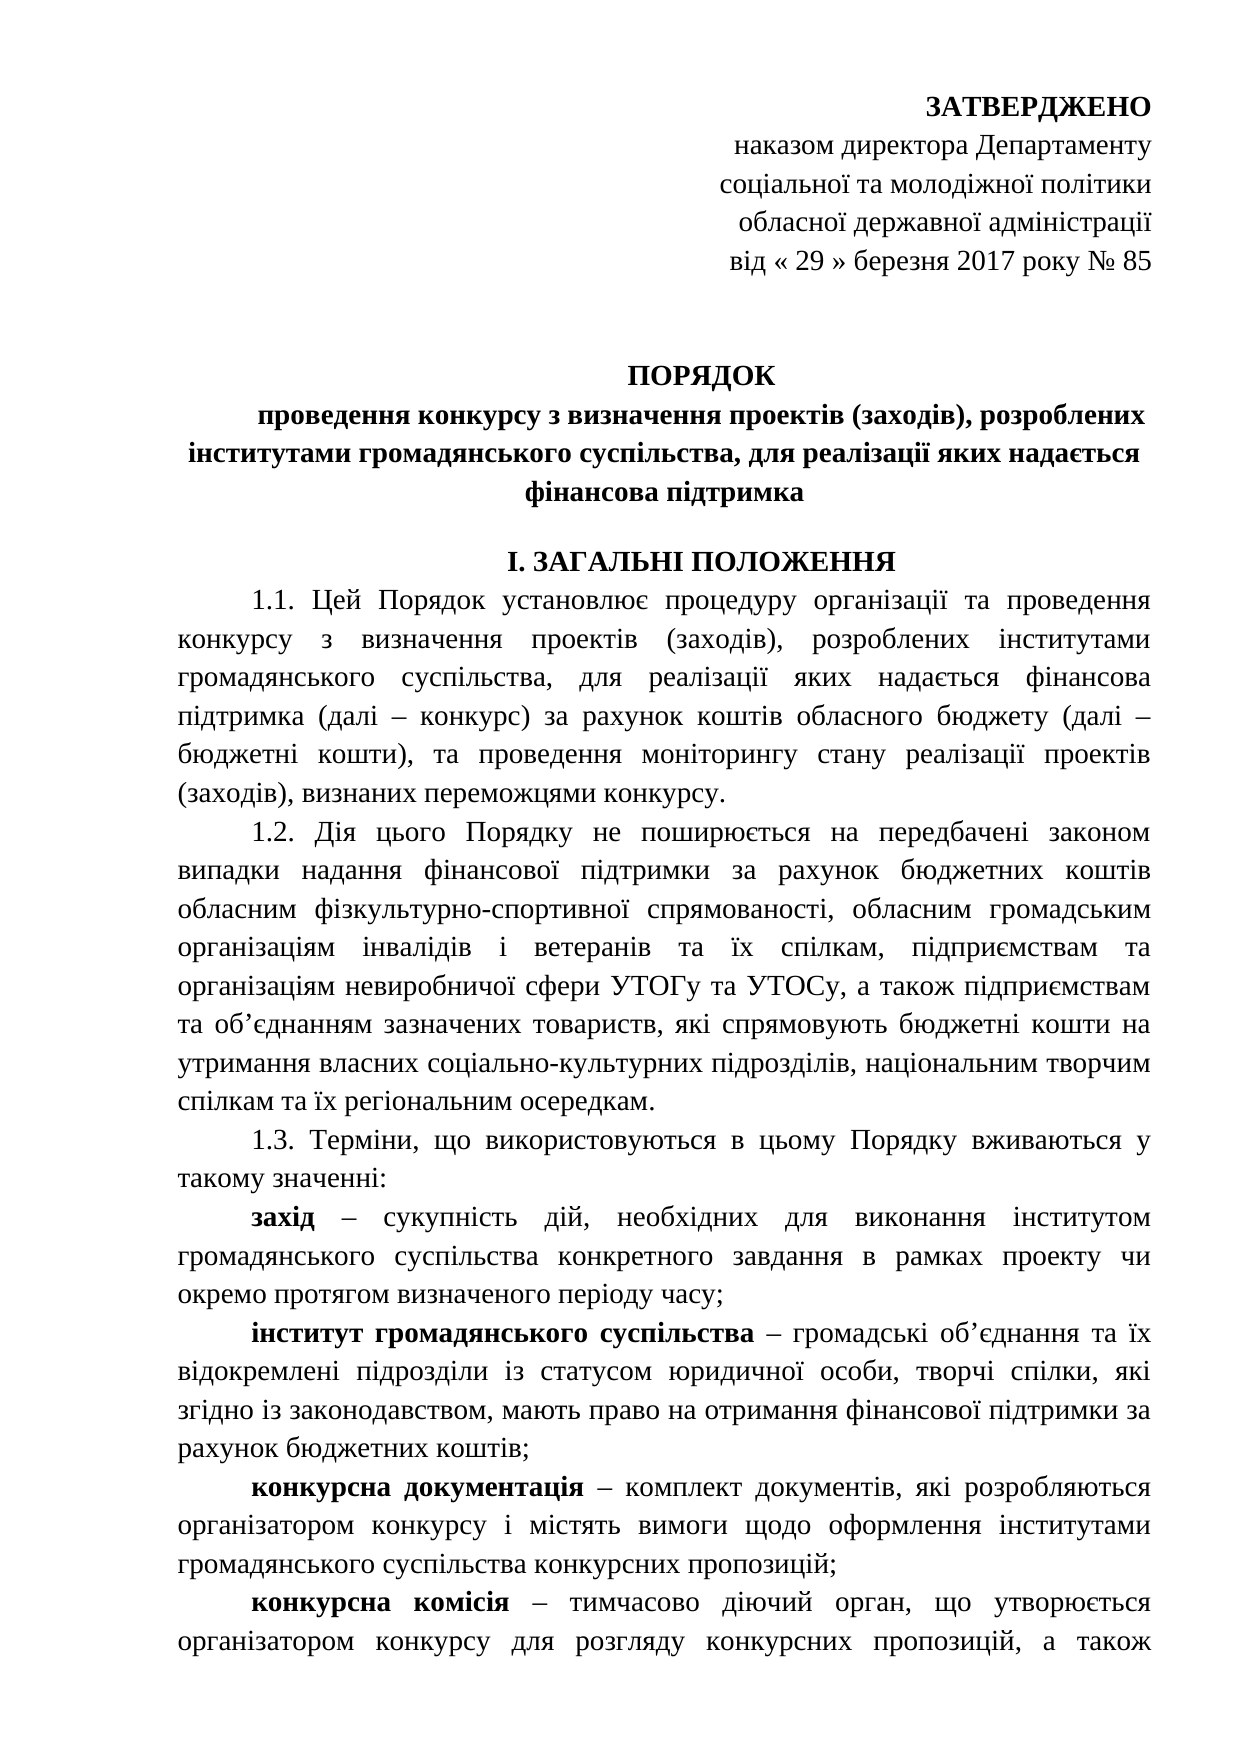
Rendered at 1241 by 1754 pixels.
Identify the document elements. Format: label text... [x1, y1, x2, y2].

text 1.2. Дія цього Порядку не поширюється на передбачені законом випадки надання фінансової підтримки за рахунок бюджетних коштів обласним фізкультурно-спортивної спрямованості, обласним громадським організаціям інвалідів і ветеранів та їх спілкам, підприємствам та організаціям невиробничої сфери УТОГу та УТОСу, а також підприємствам та об’єднанням зазначених товариств, які спрямовують бюджетні кошти на утримання власних соціально-культурних підрозділів, національним творчим спілкам та їх регіональним осередкам. [177, 814, 1152, 1117]
text захід – сукупність дій, необхідних для виконання інститутом громадянського суспільства конкретного завдання в рамках проекту чи окремо протягом визначеного періоду часу; [177, 1199, 1152, 1310]
text ПОРЯДОК [177, 358, 1152, 392]
text конкурсна документація – комплект документів, які розробляються організатором конкурсу і містять вимоги щодо оформлення інститутами громадянського суспільства конкурсних пропозицій; [177, 1469, 1152, 1579]
text І. ЗАГАЛЬНІ ПОЛОЖЕННЯ [177, 544, 1152, 577]
text інститут громадянського суспільства – громадські об’єднання та їх відокремлені підрозділи із статусом юридичної особи, творчі спілки, які згідно із законодавством, мають право на отримання фінансової підтримки за рахунок бюджетних коштів; [177, 1315, 1152, 1464]
text 1.3. Терміни, що використовуються в цьому Порядку вживаються у такому значенні: [177, 1122, 1152, 1194]
text 1.1. Цей Порядок установлює процедуру організації та проведення конкурсу з визначення проектів (заходів), розроблених інститутами громадянського суспільства, для реалізації яких надається фінансова підтримка (далі – конкурс) за рахунок коштів обласного бюджету (далі – бюджетні кошти), та проведення моніторингу стану реалізації проектів (заходів), визнаних переможцями конкурсу. [177, 582, 1152, 809]
text проведення конкурсу з визначення проектів (заходів), розроблених інститутами громадянського суспільства, для реалізації яких надається фінансова підтримка [177, 397, 1152, 540]
text ЗАТВЕРДЖЕНО наказом директора Департаменту соціальної та молодіжної політики обласної державної адміністрації від « 29 » березня 2017 року № 85 [177, 89, 1152, 276]
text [177, 1584, 1152, 1657]
